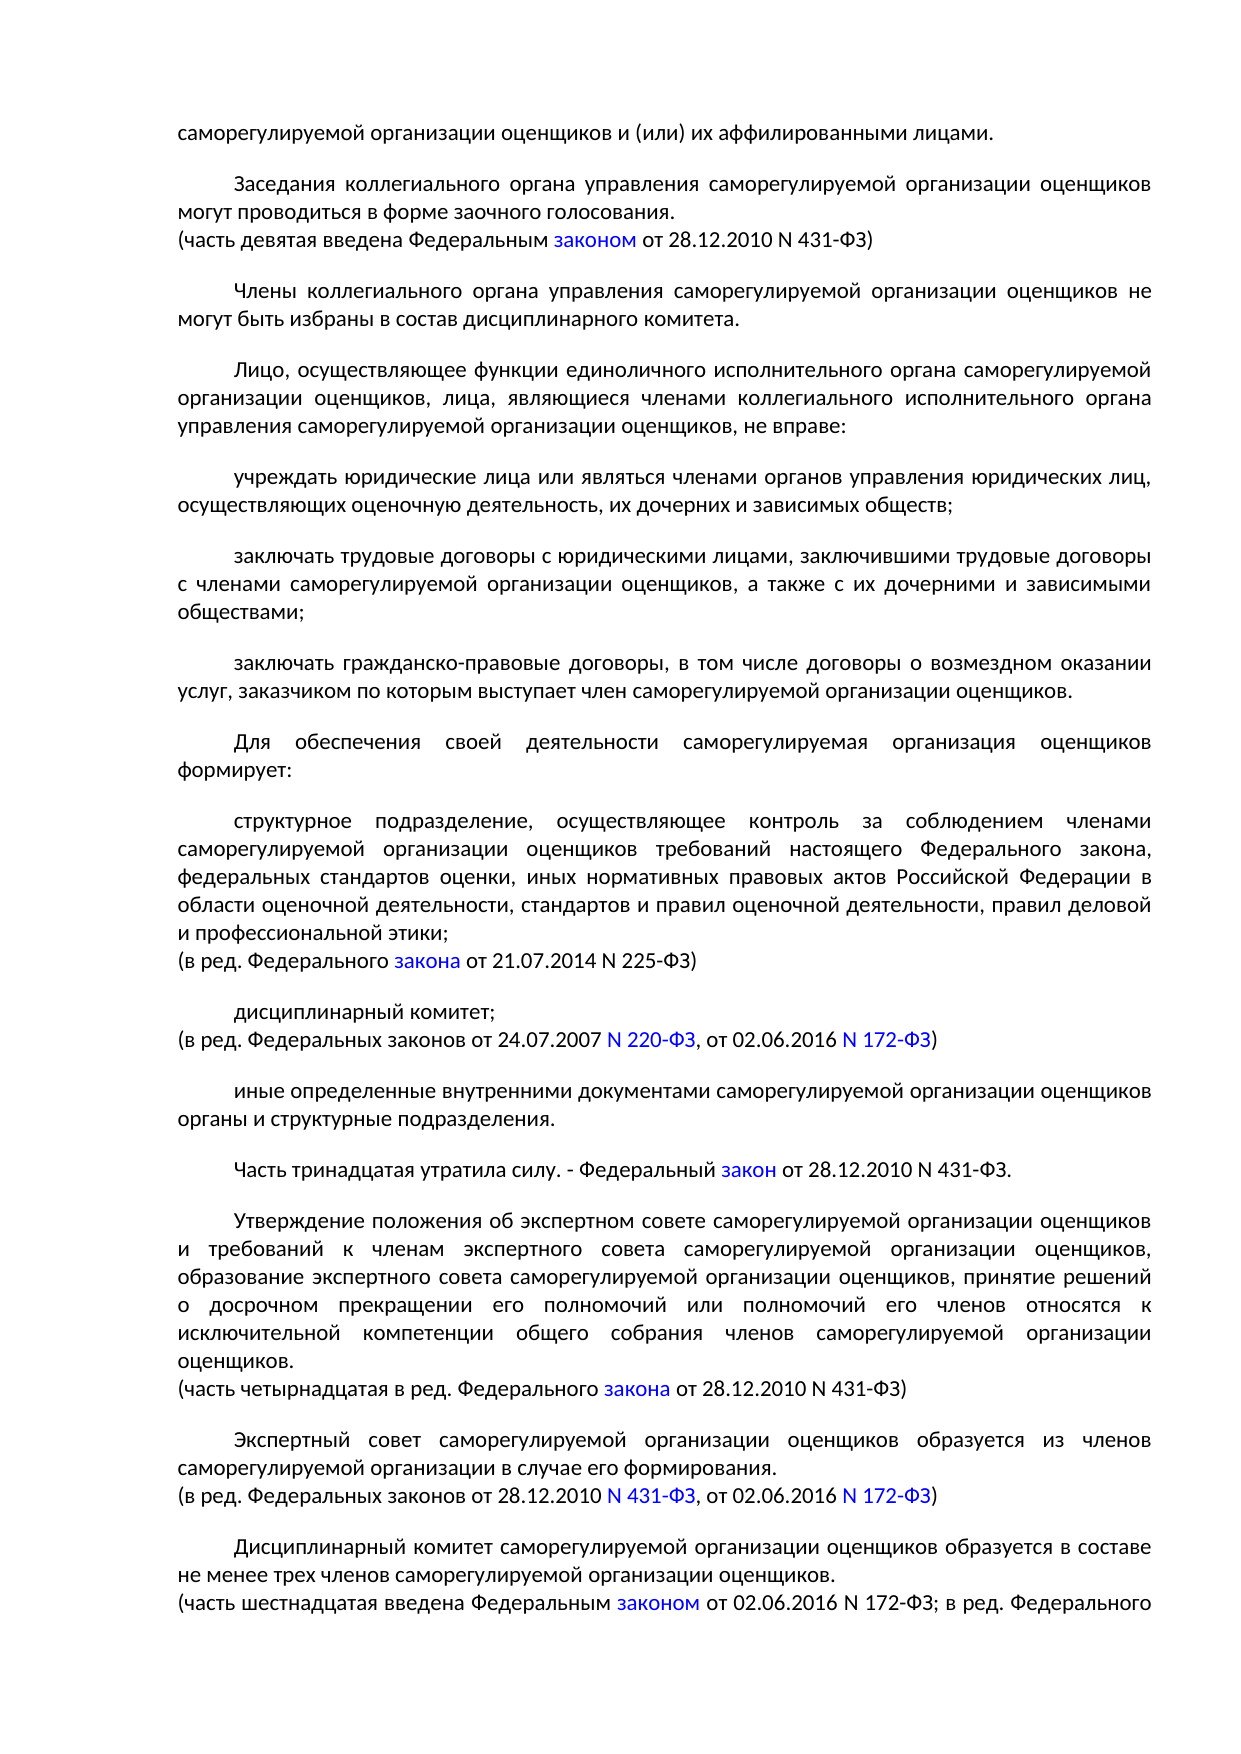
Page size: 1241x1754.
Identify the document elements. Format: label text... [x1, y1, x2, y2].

text Члены коллегиального органа управления саморегулируемой организации оценщиков не могут быть избраны в состав дисциплинарного комитета. [177, 276, 1152, 332]
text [177, 118, 1152, 146]
text Лицо, осуществляющее функции единоличного исполнительного органа саморегулируемой организации оценщиков, лица, являющиеся членами коллегиального исполнительного органа управления саморегулируемой организации оценщиков, не вправе: [177, 355, 1152, 439]
text учреждать юридические лица или являться членами органов управления юридических лиц, осуществляющих оценочную деятельность, их дочерних и зависимых обществ; [177, 462, 1152, 518]
text Заседания коллегиального органа управления саморегулируемой организации оценщиков могут проводиться в форме заочного голосования. [177, 169, 1152, 225]
text (часть четырнадцатая в ред. Федерального закона от 28.12.2010 N 431-ФЗ) [177, 1374, 1152, 1402]
text Экспертный совет саморегулируемой организации оценщиков образуется из членов саморегулируемой организации в случае его формирования. [177, 1425, 1152, 1481]
text (в ред. Федеральных законов от 28.12.2010 N 431-ФЗ, от 02.06.2016 N 172-ФЗ) [177, 1481, 1152, 1509]
text Утверждение положения об экспертном совете саморегулируемой организации оценщиков и требований к членам экспертного совета саморегулируемой организации оценщиков, образование экспертного совета саморегулируемой организации оценщиков, принятие решений о досрочном прекращении его полномочий или полномочий его членов относятся к исключительной компетенции общего собрания членов саморегулируемой организации оценщиков. [177, 1206, 1152, 1374]
text (в ред. Федеральных законов от 24.07.2007 N 220-ФЗ, от 02.06.2016 N 172-ФЗ) [177, 1025, 1152, 1053]
text дисциплинарный комитет; [177, 997, 1152, 1025]
text (часть девятая введена Федеральным законом от 28.12.2010 N 431-ФЗ) [177, 225, 1152, 253]
text заключать гражданско-правовые договоры, в том числе договоры о возмездном оказании услуг, заказчиком по которым выступает член саморегулируемой организации оценщиков. [177, 648, 1152, 704]
text Дисциплинарный комитет саморегулируемой организации оценщиков образуется в составе не менее трех членов саморегулируемой организации оценщиков. [177, 1532, 1152, 1588]
text структурное подразделение, осуществляющее контроль за соблюдением членами саморегулируемой организации оценщиков требований настоящего Федерального закона, федеральных стандартов оценки, иных нормативных правовых актов Российской Федерации в области оценочной деятельности, стандартов и правил оценочной деятельности, правил деловой и профессиональной этики; [177, 806, 1152, 946]
text (в ред. Федерального закона от 21.07.2014 N 225-ФЗ) [177, 946, 1152, 974]
text Часть тринадцатая утратила силу. - Федеральный закон от 28.12.2010 N 431-ФЗ. [177, 1155, 1152, 1183]
text иные определенные внутренними документами саморегулируемой организации оценщиков органы и структурные подразделения. [177, 1076, 1152, 1132]
text Для обеспечения своей деятельности саморегулируемая организация оценщиков формирует: [177, 727, 1152, 783]
text заключать трудовые договоры с юридическими лицами, заключившими трудовые договоры с членами саморегулируемой организации оценщиков, а также с их дочерними и зависимыми обществами; [177, 541, 1152, 625]
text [177, 1588, 1152, 1616]
